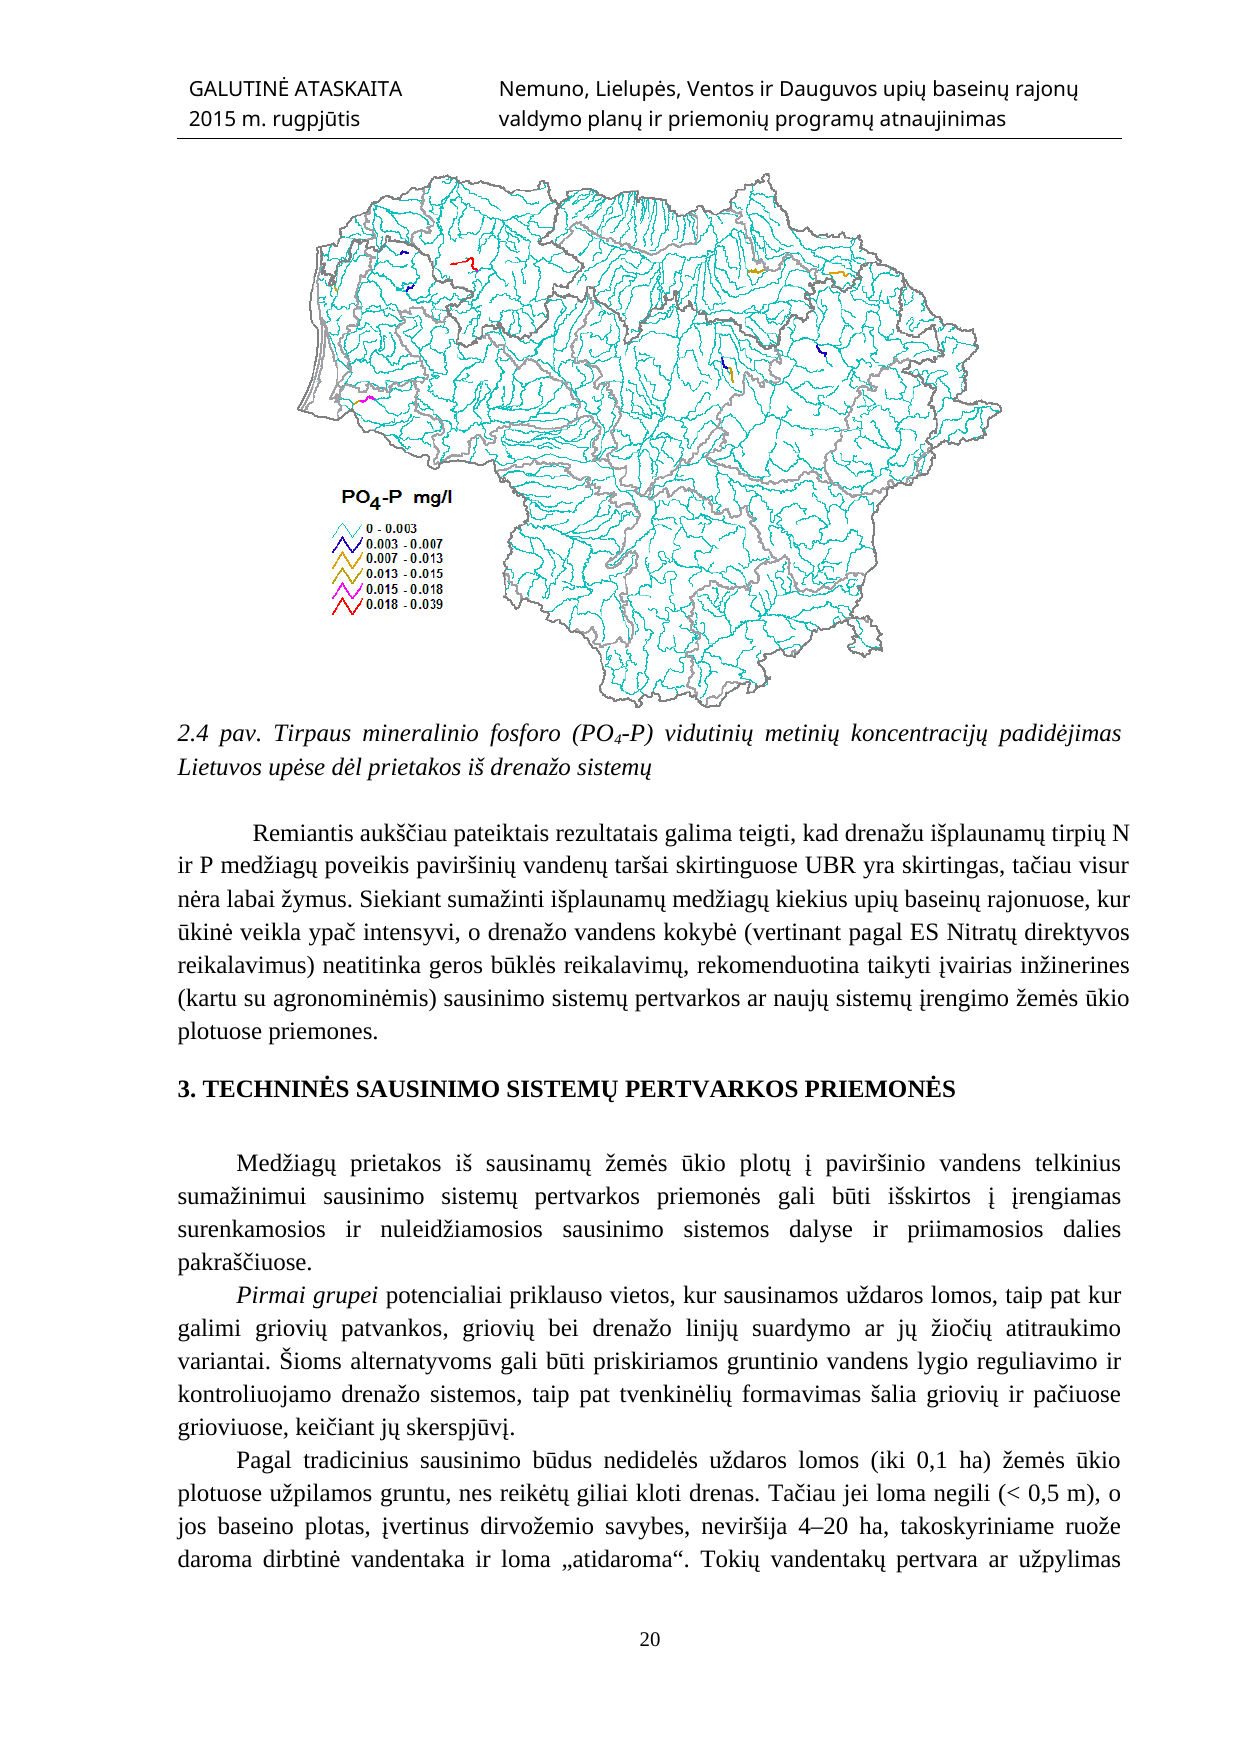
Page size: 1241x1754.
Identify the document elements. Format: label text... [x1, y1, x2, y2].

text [177, 1445, 1122, 1573]
text Remiantis aukščiau pateiktais rezultatais galima teigti, kad drenažu išplaunamų tirpių N ir P medžiagų poveikis paviršinių vandenų taršai skirtinguose UBR yra skirtingas, tačiau visur nėra labai žymus. Siekiant sumažinti išplaunamų medžiagų kiekius upių baseinų rajonuose, kur ūkinė veikla ypač intensyvi, o drenažo vandens kokybė (vertinant pagal ES Nitratų direktyvos reikalavimus) neatitinka geros būklės reikalavimų, rekomenduotina taikyti įvairias inžinerines (kartu su agronominėmis) sausinimo sistemų pertvarkos ar naujų sistemų įrengimo žemės ūkio plotuose priemones. [177, 818, 1131, 1044]
picture [291, 167, 1009, 715]
text Medžiagų prietakos iš sausinamų žemės ūkio plotų į paviršinio vandens telkinius sumažinimui sausinimo sistemų pertvarkos priemonės gali būti išskirtos į įrengiamas surenkamosios ir nuleidžiamosios sausinimo sistemos dalyse ir priimamosios dalies pakraščiuose. [177, 1148, 1122, 1276]
subtitle 3. TECHNINĖS SAUSINIMO SISTEMŲ PERTVARKOS PRIEMONĖS [177, 1074, 1122, 1102]
text Pirmai grupei potencialiai priklauso vietos, kur sausinamos uždaros lomos, taip pat kur galimi griovių patvankos, griovių bei drenažo linijų suardymo ar jų žiočių atitraukimo variantai. Šioms alternatyvoms gali būti priskiriamos gruntinio vandens lygio reguliavimo ir kontroliuojamo drenažo sistemos, taip pat tvenkinėlių formavimas šalia griovių ir pačiuose grioviuose, keičiant jų skerspjūvį. [177, 1280, 1122, 1441]
text 2.4 pav. Tirpaus mineralinio fosforo (PO4-P) vidutinių metinių koncentracijų padidėjimas Lietuvos upėse dėl prietakos iš drenažo sistemų [177, 718, 1122, 780]
